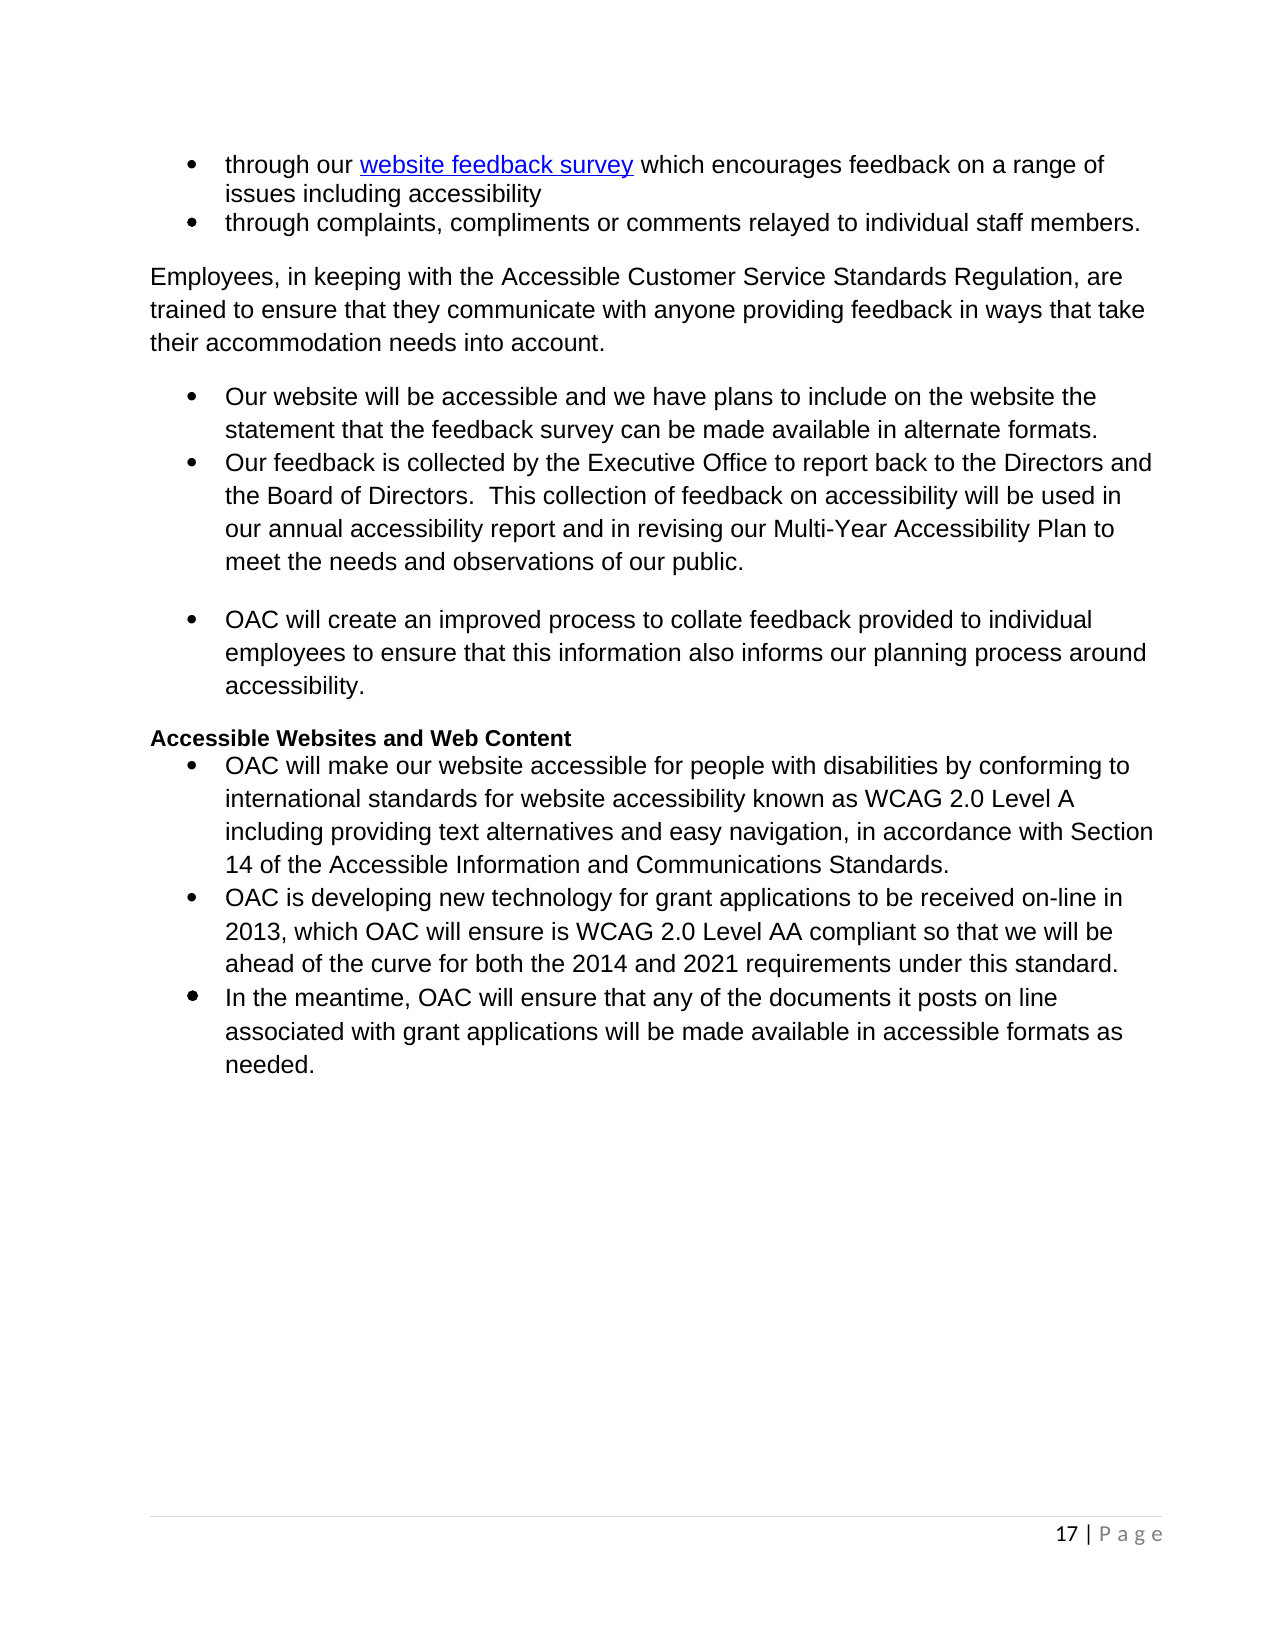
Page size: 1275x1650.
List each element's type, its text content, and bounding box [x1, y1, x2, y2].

list OAC will make our website accessible for people with disabilities by conforming to international standards for website accessibility known as WCAG 2.0 Level A including providing text alternatives and easy navigation, in accordance with Section 14 of the Accessible Information and Communications Standards. [187, 751, 1162, 879]
list through our website feedback survey which encourages feedback on a range of issues including accessibility [187, 150, 1162, 208]
text Employees, in keeping with the Accessible Customer Service Standards Regulation, are trained to ensure that they communicate with anyone providing feedback in ways that take their accommodation needs into account. [150, 262, 1162, 356]
list Our feedback is collected by the Executive Office to report back to the Directors and the Board of Directors. This collection of feedback on accessibility will be used in our annual accessibility report and in revising our Multi-Year Accessibility Plan to meet the needs and observations of our public. [187, 448, 1162, 576]
list OAC will create an improved process to collate feedback provided to individual employees to ensure that this information also informs our planning process around accessibility. [187, 605, 1162, 700]
list In the meantime, OAC will ensure that any of the documents it posts on line associated with grant applications will be made available in accessible formats as needed. [187, 982, 1162, 1078]
subtitle Accessible Websites and Web Content [150, 725, 1162, 751]
list Our website will be accessible and we have plans to include on the website the statement that the feedback survey can be made available in alternate formats. [187, 381, 1162, 443]
list through complaints, compliments or comments relayed to individual staff members. [187, 208, 1162, 236]
list OAC is developing new technology for grant applications to be received on-line in 2013, which OAC will ensure is WCAG 2.0 Level AA compliant so that we will be ahead of the curve for both the 2014 and 2021 requirements under this standard. [187, 883, 1162, 978]
